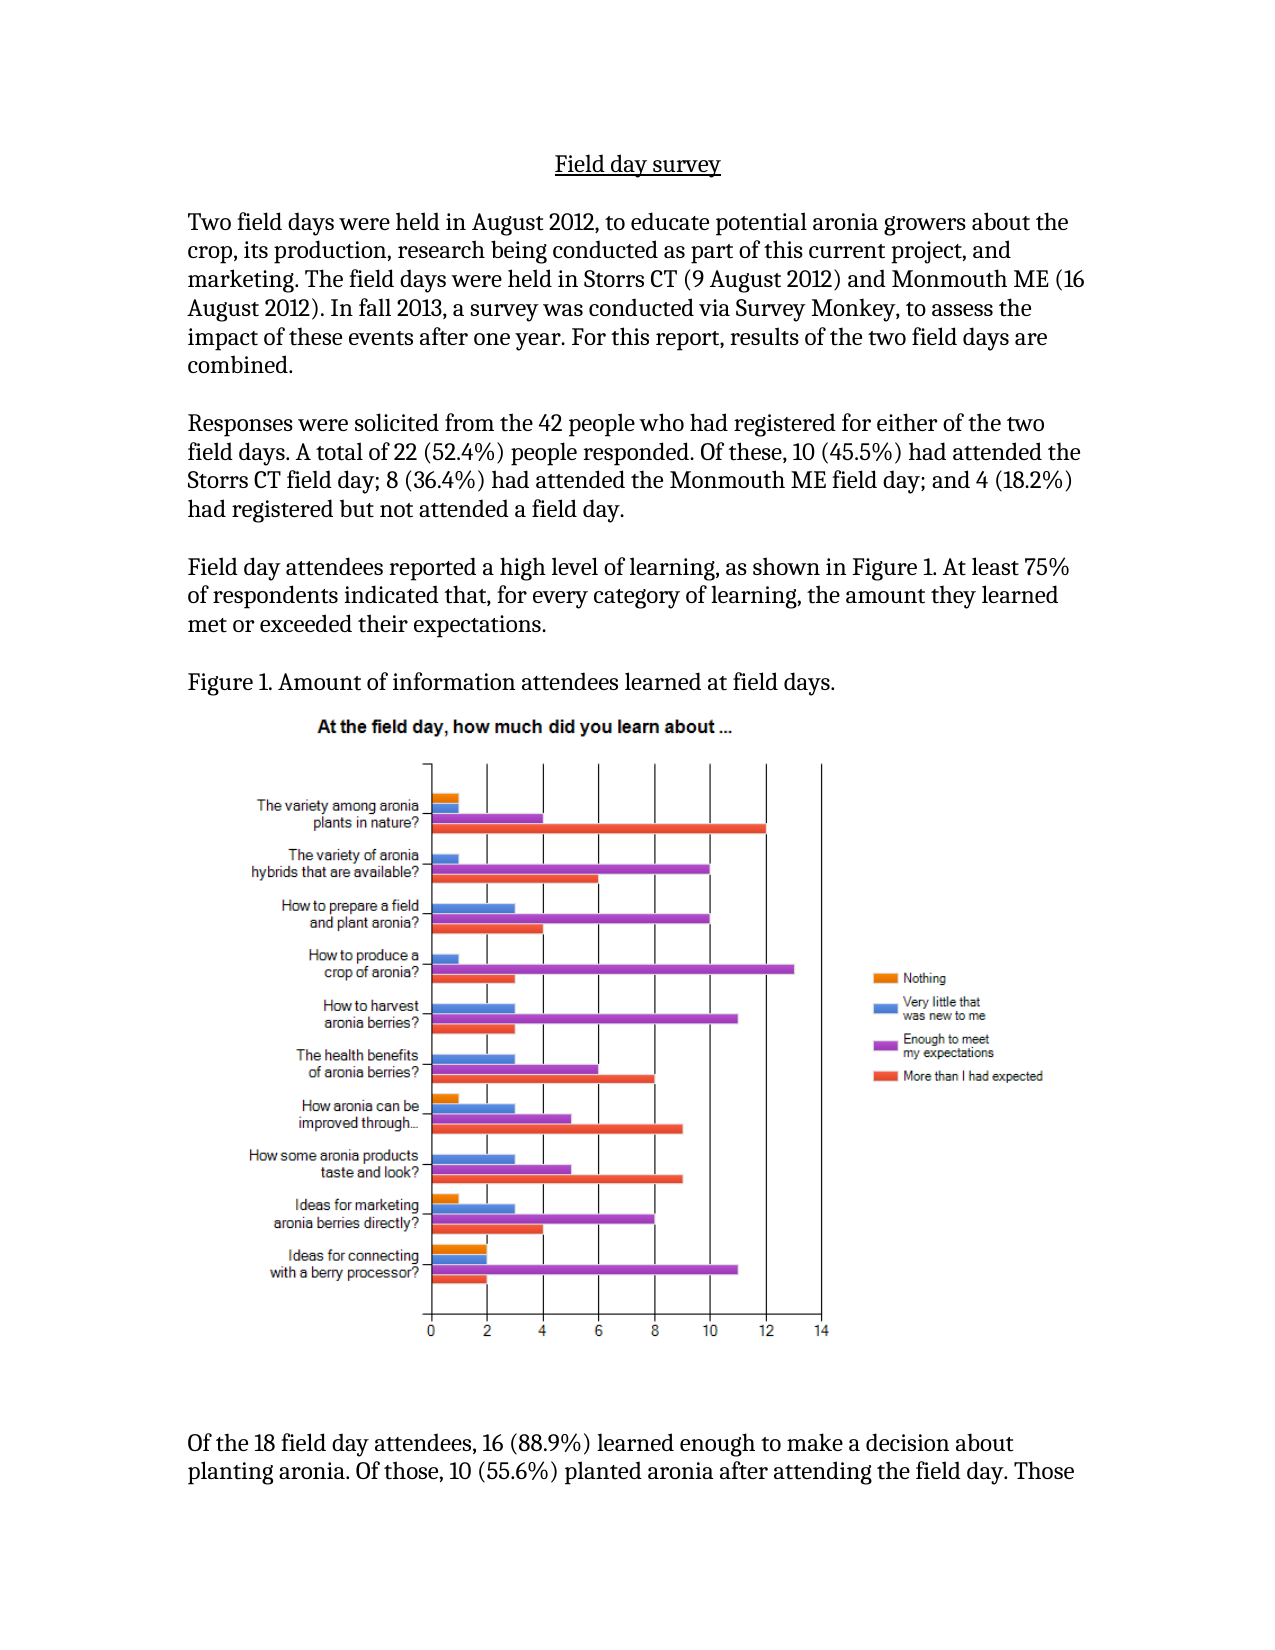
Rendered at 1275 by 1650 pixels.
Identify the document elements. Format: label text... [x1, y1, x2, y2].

text Field day survey [187, 150, 1087, 179]
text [187, 1428, 1087, 1486]
text Field day attendees reported a high level of learning, as shown in Figure 1. At least 75% of respondents indicated that, for every category of learning, the amount they learned met or exceeded their expectations. [187, 552, 1087, 639]
picture [187, 696, 1088, 1371]
text Two field days were held in August 2012, to educate potential aronia growers about the crop, its production, research being conducted as part of this current project, and marketing. The field days were held in Storrs CT (9 August 2012) and Monmouth ME (16 August 2012). In fall 2013, a survey was conducted via Survey Monkey, to assess the impact of these events after one year. For this report, results of the two field days are combined. [187, 207, 1087, 380]
text Responses were solicited from the 42 people who had registered for either of the two field days. A total of 22 (52.4%) people responded. Of these, 10 (45.5%) had attended the Storrs CT field day; 8 (36.4%) had attended the Monmouth ME field day; and 4 (18.2%) had registered but not attended a field day. [187, 409, 1087, 524]
text Figure 1. Amount of information attendees learned at field days. [187, 667, 1087, 696]
